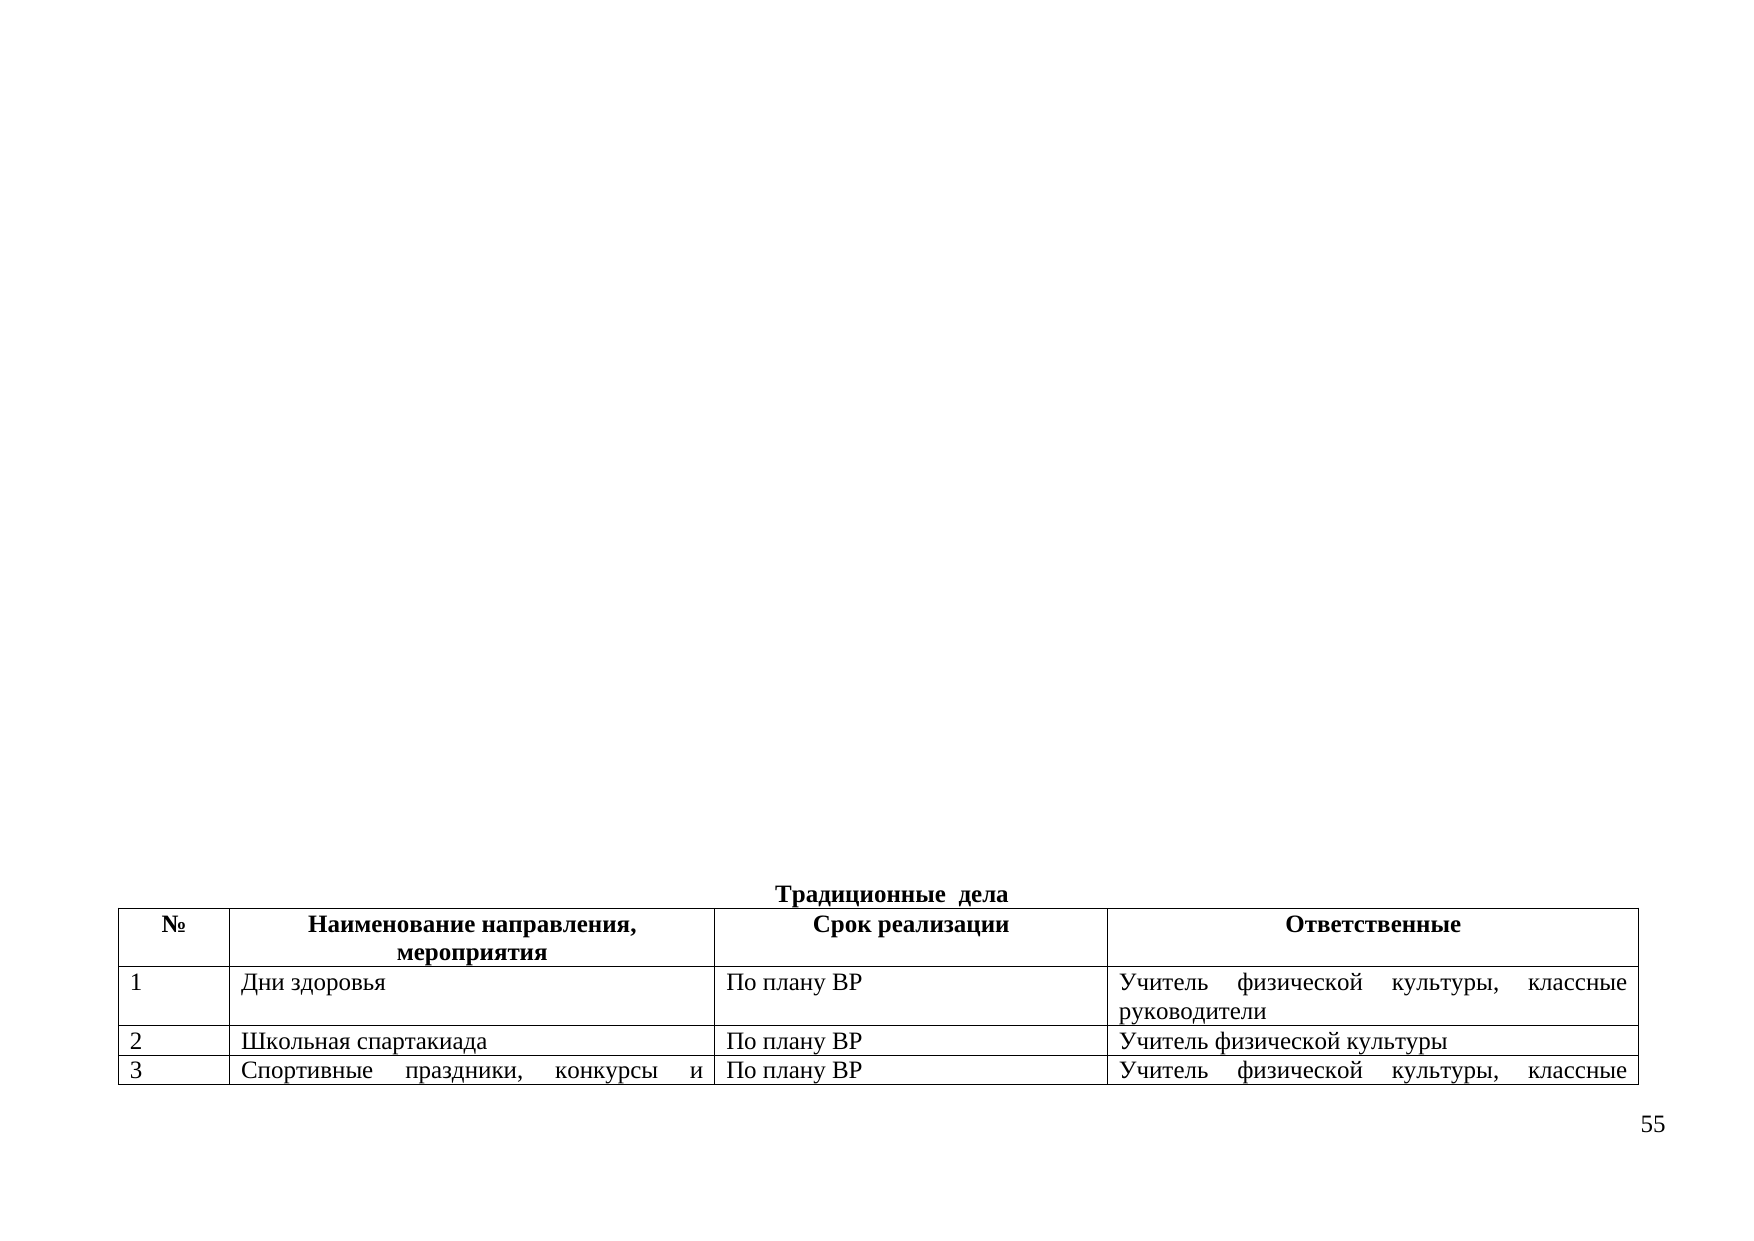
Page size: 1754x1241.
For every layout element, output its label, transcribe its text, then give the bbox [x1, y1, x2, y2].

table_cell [1108, 1056, 1638, 1084]
table_cell Дни здоровья [230, 967, 714, 1025]
table_cell 2 [119, 1026, 229, 1054]
table_header № [119, 909, 229, 966]
text Традиционные дела [118, 879, 1665, 908]
table_header Наименование направления, мероприятия [230, 909, 714, 966]
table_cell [230, 1056, 714, 1084]
table_header Срок реализации [715, 909, 1107, 966]
table_cell Учитель физической культуры [1108, 1026, 1638, 1054]
table_cell По плану ВР [715, 1056, 1107, 1084]
table_cell Учитель физической культуры, классные руководители [1108, 967, 1638, 1025]
table_cell По плану ВР [715, 1026, 1107, 1054]
table_cell 3 [119, 1056, 229, 1084]
table_cell 1 [119, 967, 229, 1025]
table_cell По плану ВР [715, 967, 1107, 1025]
table_header Ответственные [1108, 909, 1638, 966]
table_cell Школьная спартакиада [230, 1026, 714, 1054]
